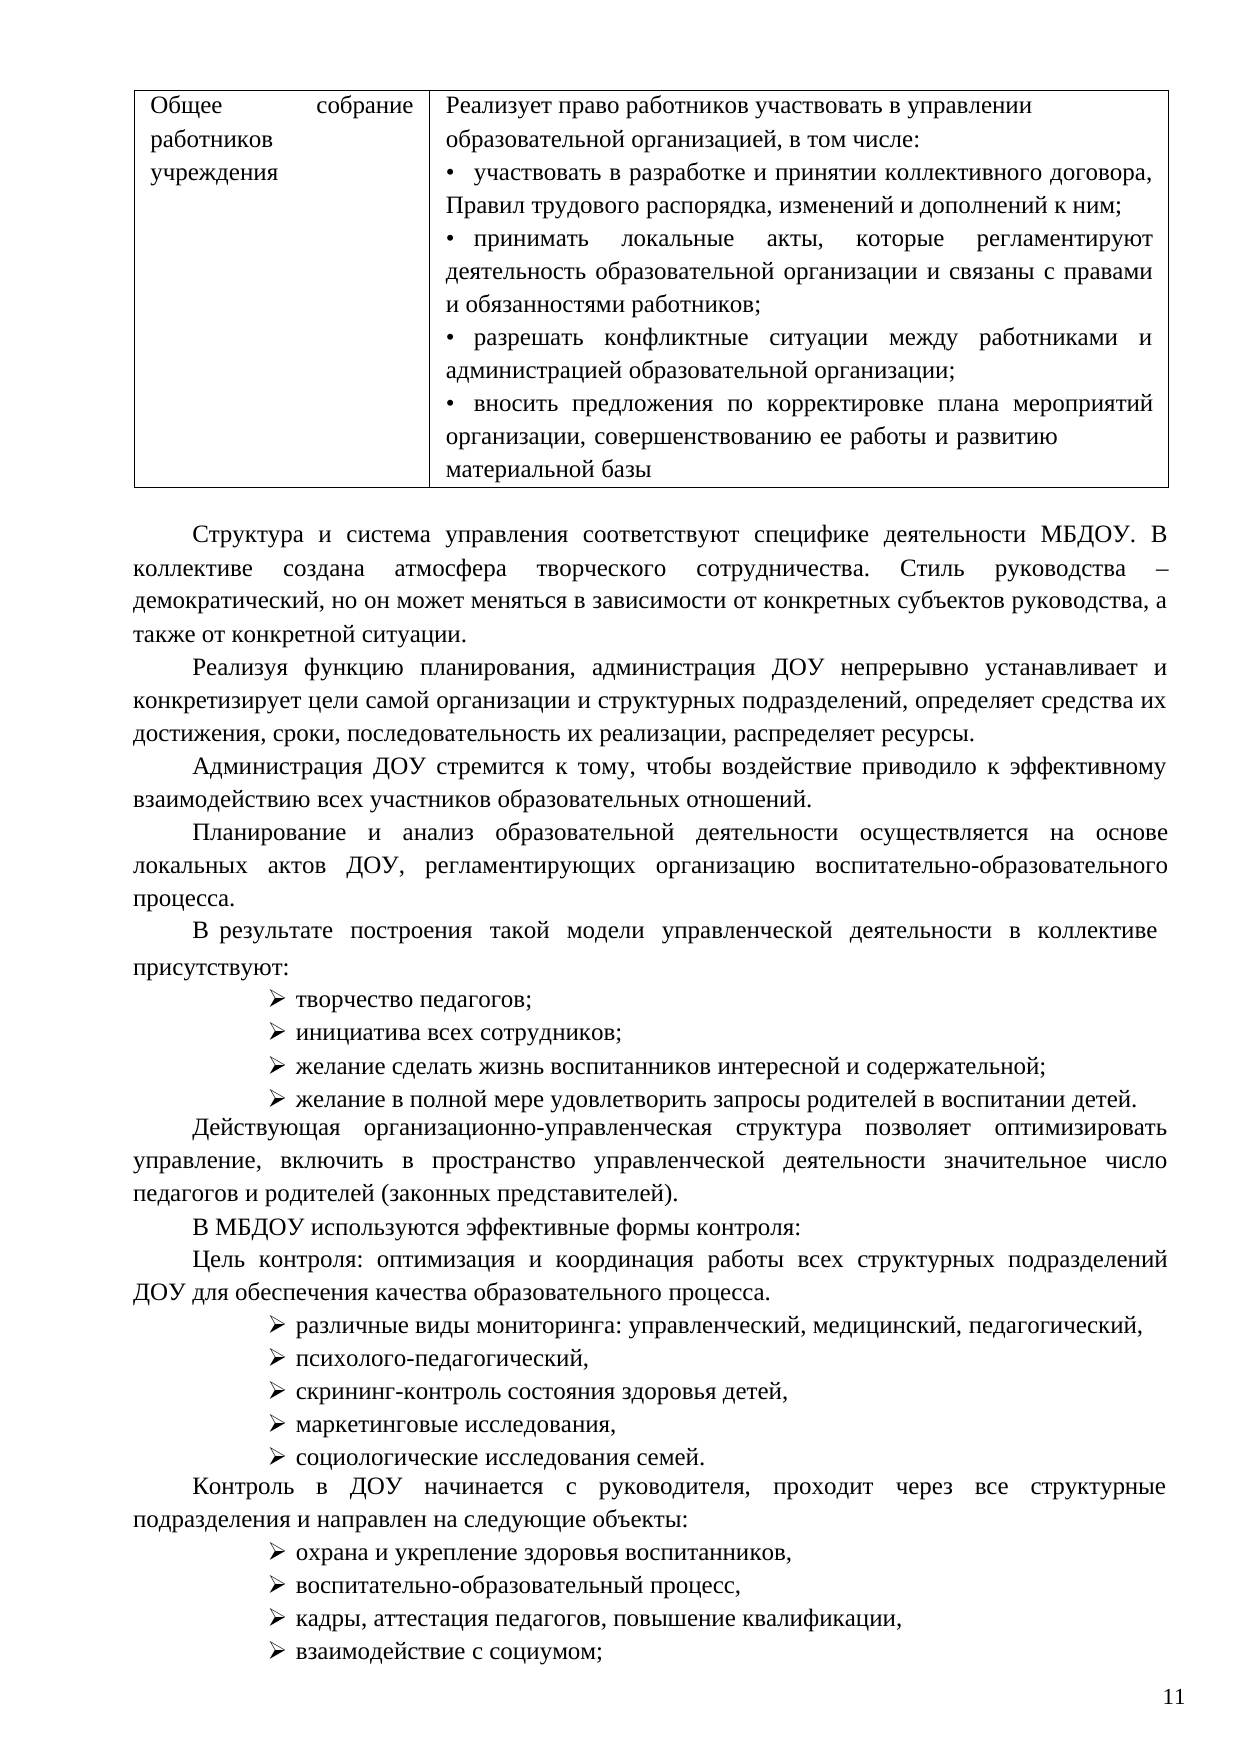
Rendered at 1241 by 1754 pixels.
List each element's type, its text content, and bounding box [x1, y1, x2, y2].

table_cell Реализует право работников участвовать в управлении образовательной организацией, в том числе: участвовать в разработке и принятии коллективного договора, Правил трудового распорядка, изменений и дополнений к ним; принимать локальные акты, которые регламентируют деятельность образовательной организации и связаны с правами и обязанностями работников; разрешать конфликтные ситуации между работниками и администрацией образовательной организации; вносить предложения по корректировке плана мероприятий организации, совершенствованию ее работы и развитию материальной базы [430, 91, 1168, 487]
list психолого-педагогический, [267, 1343, 1203, 1372]
table_cell Общее собрание работников учреждения [135, 91, 429, 487]
list взаимодействие с социумом; [267, 1636, 1203, 1665]
text Администрация ДОУ стремится к тому, чтобы воздействие приводило к эффективному взаимодействию всех участников образовательных отношений. [133, 751, 1167, 812]
list социологические исследования семей. [267, 1442, 1203, 1471]
text присутствуют: [133, 952, 1203, 980]
text В результате построения такой модели управленческой деятельности в коллективе [192, 916, 1203, 944]
text Цель контроля: оптимизация и координация работы всех структурных подразделений ДОУ для обеспечения качества образовательного процесса. [133, 1244, 1168, 1306]
list охрана и укрепление здоровья воспитанников, [267, 1537, 1203, 1566]
text Структура и система управления соответствуют специфике деятельности МБДОУ. В коллективе создана атмосфера творческого сотрудничества. Стиль руководства – демократический, но он может меняться в зависимости от конкретных субъектов руководства, а также от конкретной ситуации. [133, 519, 1168, 647]
list кадры, аттестация педагогов, повышение квалификации, [267, 1603, 1203, 1632]
text Контроль в ДОУ начинается с руководителя, проходит через все структурные подразделения и направлен на следующие объекты: [133, 1471, 1167, 1533]
text Действующая организационно-управленческая структура позволяет оптимизировать управление, включить в пространство управленческой деятельности значительное число педагогов и родителей (законных представителей). [133, 1112, 1167, 1207]
text Планирование и анализ образовательной деятельности осуществляется на основе локальных актов ДОУ, регламентирующих организацию воспитательно-образовательного процесса. [133, 817, 1168, 912]
list воспитательно-образовательный процесс, [267, 1570, 1203, 1599]
list маркетинговые исследования, [267, 1409, 1203, 1438]
list скрининг-контроль состояния здоровья детей, [267, 1376, 1203, 1405]
list желание сделать жизнь воспитанников интересной и содержательной; [267, 1051, 1203, 1079]
list желание в полной мере удовлетворить запросы родителей в воспитании детей. [267, 1084, 1203, 1112]
list творчество педагогов; [267, 984, 1203, 1013]
list инициатива всех сотрудников; [267, 1017, 1203, 1046]
text В МБДОУ используются эффективные формы контроля: [192, 1212, 1203, 1240]
list различные виды мониторинга: управленческий, медицинский, педагогический, [267, 1311, 1203, 1339]
text Реализуя функцию планирования, администрация ДОУ непрерывно устанавливает и конкретизирует цели самой организации и структурных подразделений, определяет средства их достижения, сроки, последовательность их реализации, распределяет ресурсы. [133, 652, 1167, 746]
